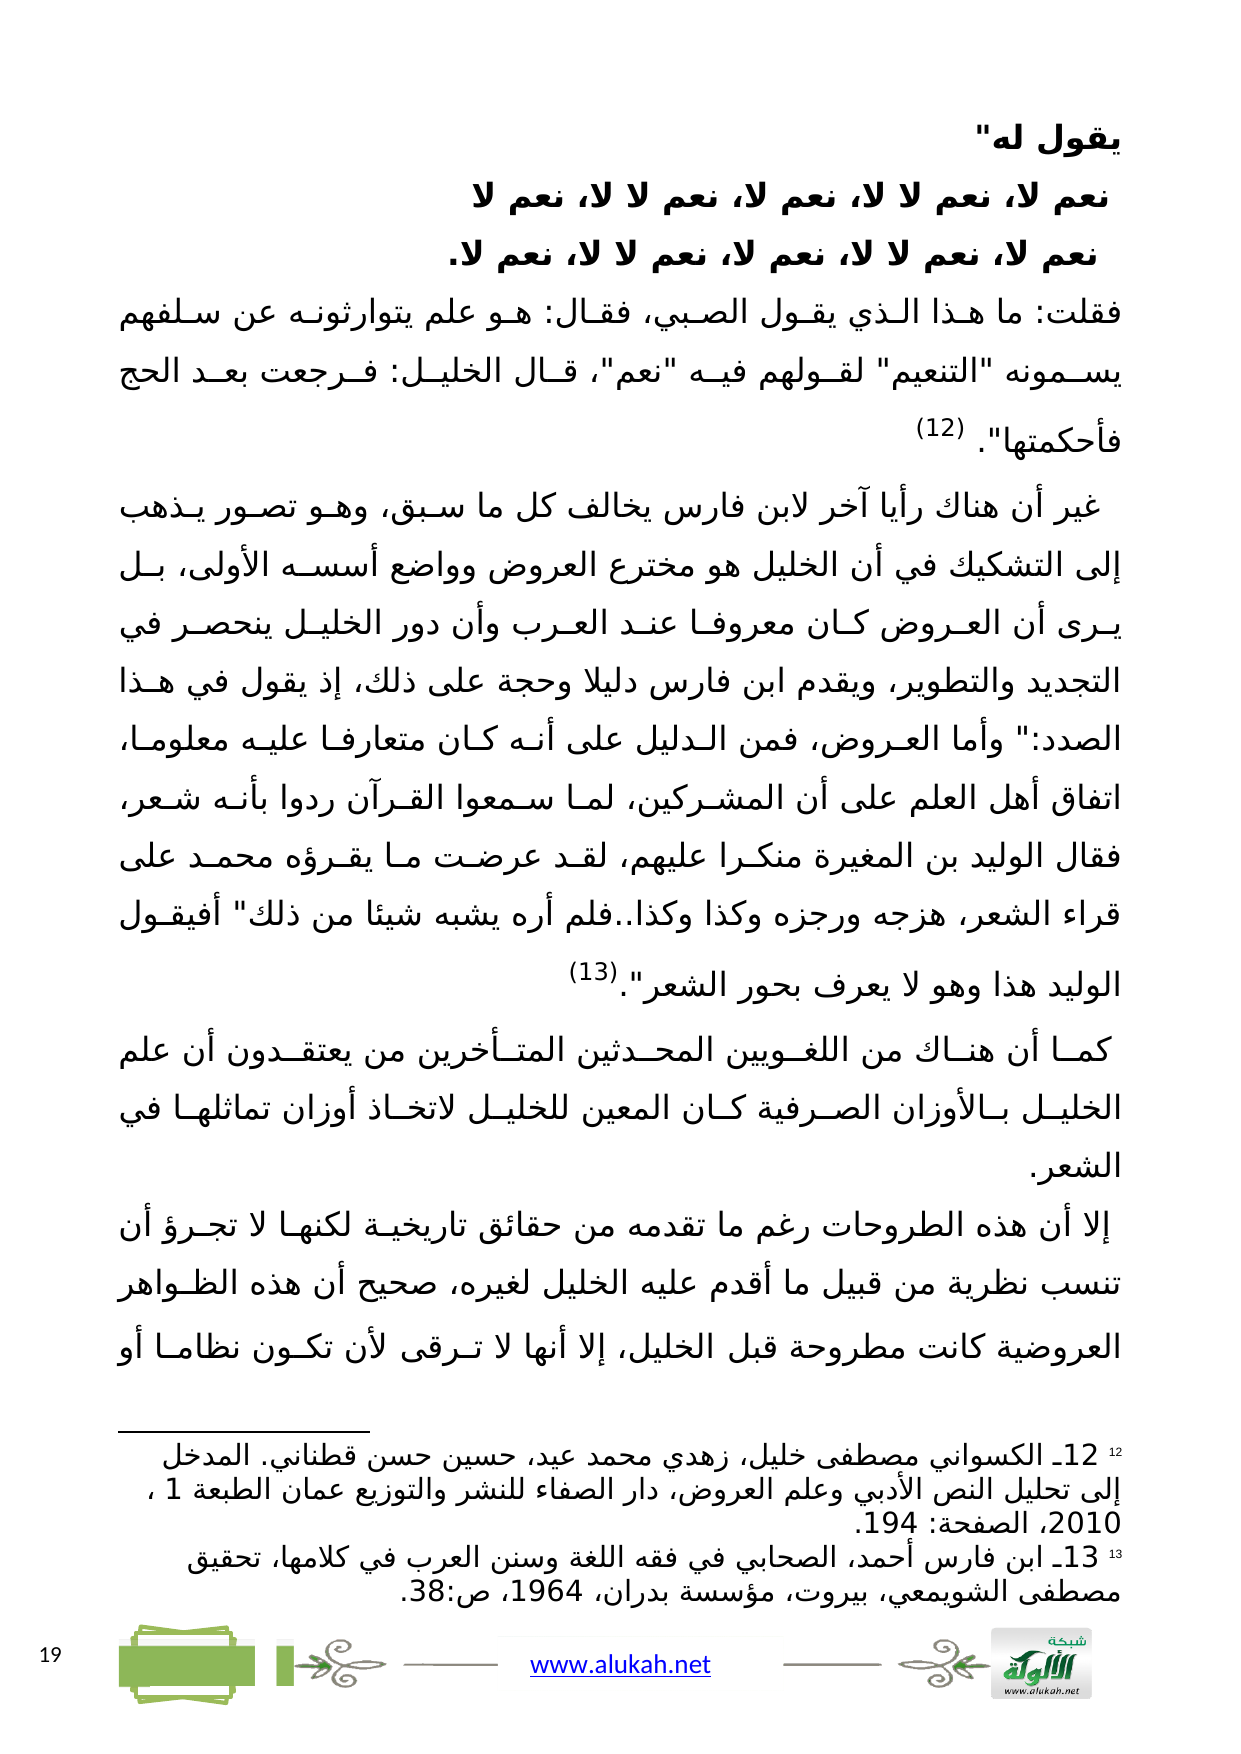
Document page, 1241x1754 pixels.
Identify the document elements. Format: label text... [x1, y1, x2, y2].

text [118, 1205, 1122, 1368]
text نعم لا، نعم لا لا، نعم لا، نعم لا لا، نعم لا. [118, 234, 1122, 273]
text يقول له" [118, 118, 1122, 157]
picture [117, 1624, 1093, 1706]
text نعم لا، نعم لا لا، نعم لا، نعم لا لا، نعم لا [118, 176, 1122, 215]
text كما أن هناك من اللغويين المحدثين المتأخرين من يعتقدون أن علم الخليل بالأوزان الصرفية كان المعين للخليل لاتخاذ أوزان تماثلها في الشعر. [118, 1031, 1122, 1186]
text فقلت: ما هذا الذي يقول الصبي، فقال: هو علم يتوارثونه عن سلفهم يسمونه "التنعيم" لقولهم فيه "نعم"، قال الخليل: فرجعت بعد الحج فأحكمتها". () [118, 293, 1122, 463]
text غير أن هناك رأيا آخر لابن فارس يخالف كل ما سبق، وهو تصور يذهب إلى التشكيك في أن الخليل هو مخترع العروض وواضع أسسه الأولى، بل يرى أن العروض كان معروفا عند العرب وأن دور الخليل ينحصر في التجديد والتطوير، ويقدم ابن فارس دليلا وحجة على ذلك، إذ يقول في هذا الصدد:" وأما العروض، فمن الدليل على أنه كان متعارفا عليه معلوما، اتفاق أهل العلم على أن المشركين، لما سمعوا القرآن ردوا بأنه شعر، فقال الوليد بن المغيرة منكرا عليهم، لقد عرضت ما يقرؤه محمد على قراء الشعر، هزجه ورجزه وكذا وكذا..فلم أره يشبه شيئا من ذلك" أفيقول الوليد هذا وهو لا يعرف بحور الشعر".() [118, 487, 1122, 1006]
